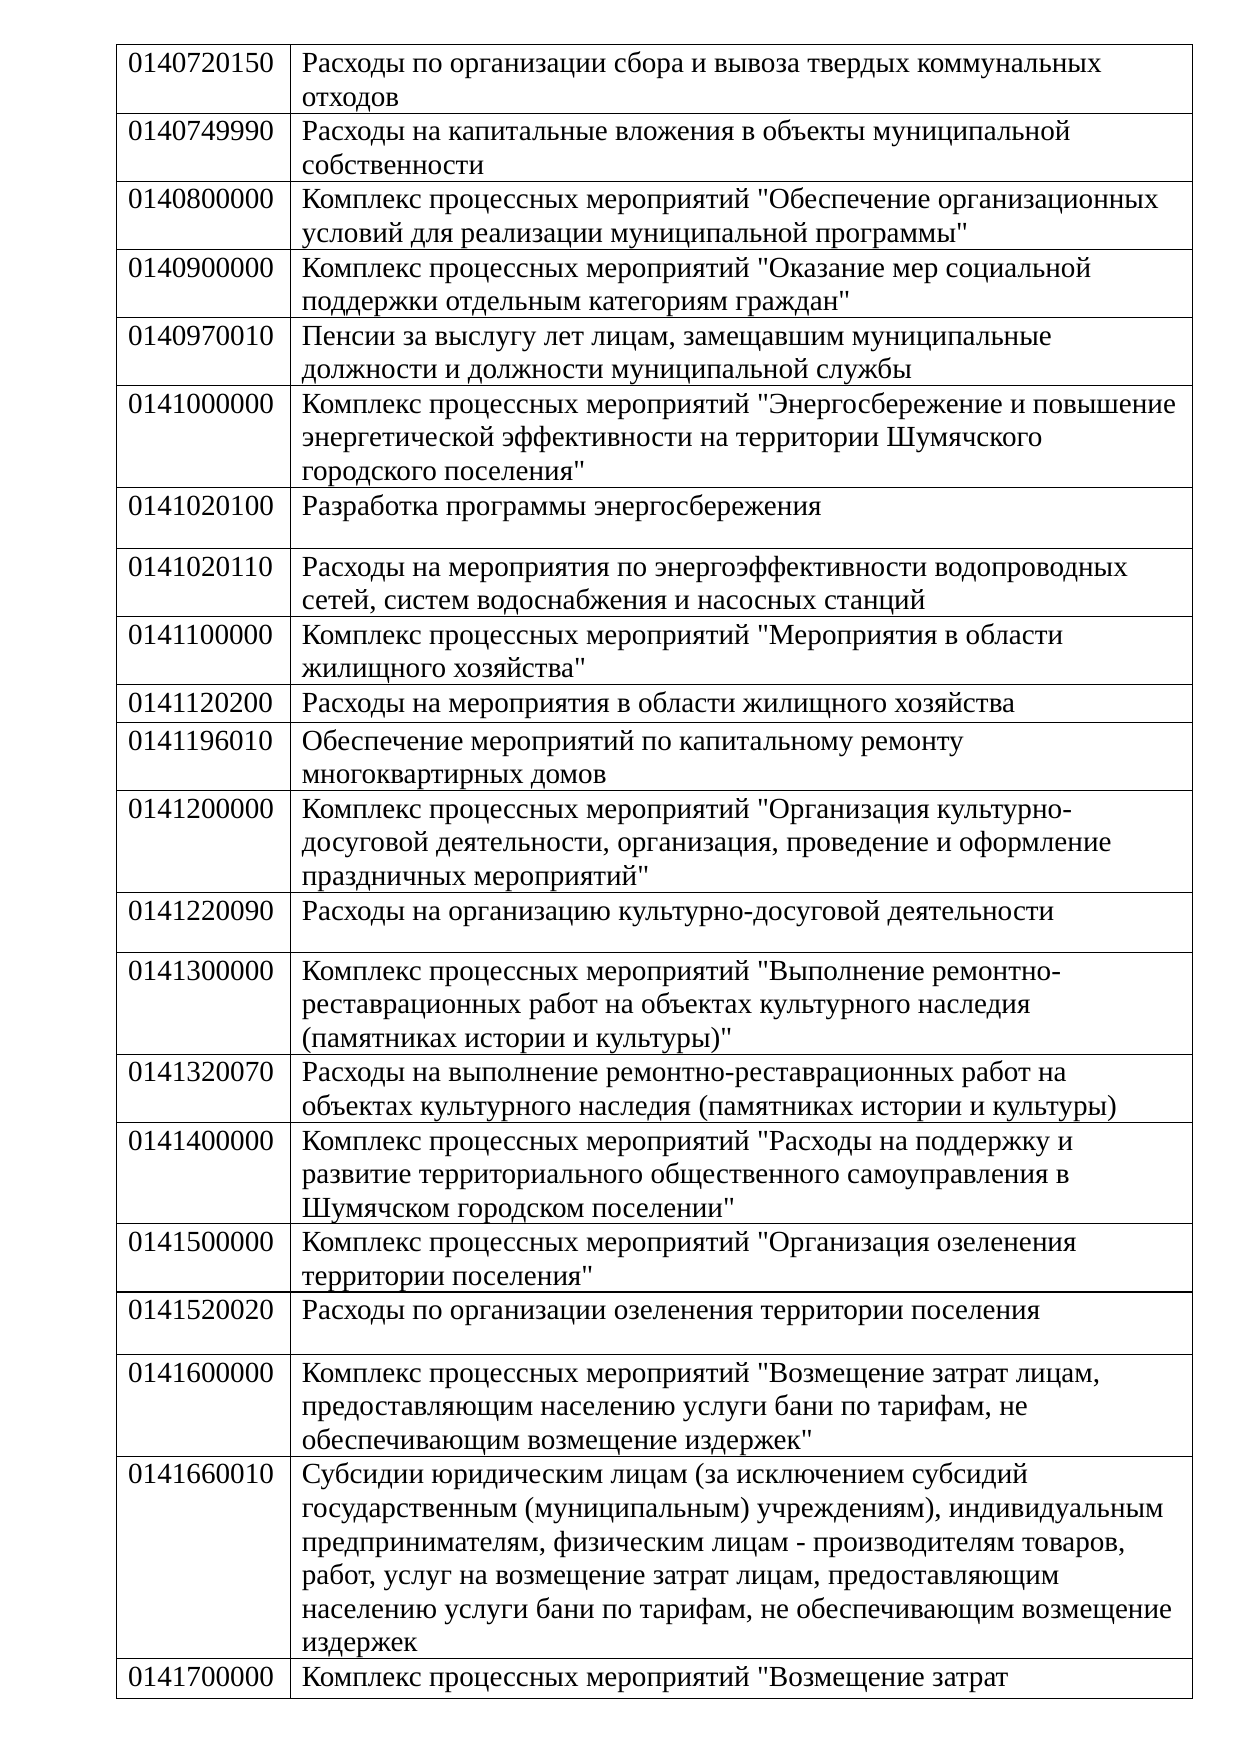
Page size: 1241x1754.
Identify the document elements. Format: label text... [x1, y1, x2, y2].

table_cell Комплекс процессных мероприятий "Выполнение ремонтно-реставрационных работ на объектах культурного наследия (памятниках истории и культуры)" [291, 953, 1192, 1053]
table_cell 0140970010 [117, 318, 290, 385]
table_cell 0141220090 [117, 893, 290, 952]
table_cell Расходы на капитальные вложения в объекты муниципальной собственности [291, 114, 1192, 181]
table_cell Комплекс процессных мероприятий "Возмещение затрат лицам, предоставляющим населению услуги бани по тарифам, не обеспечивающим возмещение издержек" [291, 1355, 1192, 1456]
table_cell Пенсии за выслугу лет лицам, замещавшим муниципальные должности и должности муниципальной службы [291, 318, 1192, 385]
table_cell 0140800000 [117, 182, 290, 249]
table_cell 0141020110 [117, 549, 290, 616]
table_cell Расходы на мероприятия в области жилищного хозяйства [291, 685, 1192, 722]
table_cell 0141660010 [117, 1457, 290, 1658]
table_cell Комплекс процессных мероприятий "Организация культурно-досуговой деятельности, организация, проведение и оформление праздничных мероприятий" [291, 791, 1192, 892]
table_cell Комплекс процессных мероприятий "Организация озеленения территории поселения" [291, 1224, 1192, 1291]
table_cell 0141300000 [117, 953, 290, 1053]
table_cell 0141520020 [117, 1293, 290, 1354]
table_cell 0140900000 [117, 250, 290, 317]
table_cell 0141100000 [117, 617, 290, 684]
table_cell 0141196010 [117, 723, 290, 790]
table_cell Расходы по организации озеленения территории поселения [291, 1293, 1192, 1354]
table_cell 0141500000 [117, 1224, 290, 1291]
table_cell 0141400000 [117, 1123, 290, 1223]
table_cell Расходы на мероприятия по энергоэффективности водопроводных сетей, систем водоснабжения и насосных станций [291, 549, 1192, 616]
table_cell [291, 1659, 1192, 1698]
table_cell 0141600000 [117, 1355, 290, 1456]
table_cell Комплекс процессных мероприятий "Мероприятия в области жилищного хозяйства" [291, 617, 1192, 684]
table_cell 0140749990 [117, 114, 290, 181]
table_cell 0141700000 [117, 1659, 290, 1698]
table_cell 0140720150 [117, 45, 290, 112]
table_cell Разработка программы энергосбережения [291, 488, 1192, 548]
table_cell Расходы по организации сбора и вывоза твердых коммунальных отходов [291, 45, 1192, 112]
table_cell Расходы на выполнение ремонтно-реставрационных работ на объектах культурного наследия (памятниках истории и культуры) [291, 1055, 1192, 1122]
table_cell Комплекс процессных мероприятий "Энергосбережение и повышение энергетической эффективности на территории Шумячского городского поселения" [291, 386, 1192, 487]
table_cell 0141120200 [117, 685, 290, 722]
table_cell Субсидии юридическим лицам (за исключением субсидий государственным (муниципальным) учреждениям), индивидуальным предпринимателям, физическим лицам - производителям товаров, работ, услуг на возмещение затрат лицам, предоставляющим населению услуги бани по тарифам, не обеспечивающим возмещение издержек [291, 1457, 1192, 1658]
table_cell Расходы на организацию культурно-досуговой деятельности [291, 893, 1192, 952]
table_cell Обеспечение мероприятий по капитальному ремонту многоквартирных домов [291, 723, 1192, 790]
table_cell 0141200000 [117, 791, 290, 892]
table_cell Комплекс процессных мероприятий "Обеспечение организационных условий для реализации муниципальной программы" [291, 182, 1192, 249]
table_cell 0141000000 [117, 386, 290, 487]
table_cell 0141320070 [117, 1055, 290, 1122]
table_cell Комплекс процессных мероприятий "Расходы на поддержку и развитие территориального общественного самоуправления в Шумячском городском поселении" [291, 1123, 1192, 1223]
table_cell Комплекс процессных мероприятий "Оказание мер социальной поддержки отдельным категориям граждан" [291, 250, 1192, 317]
table_cell 0141020100 [117, 488, 290, 548]
